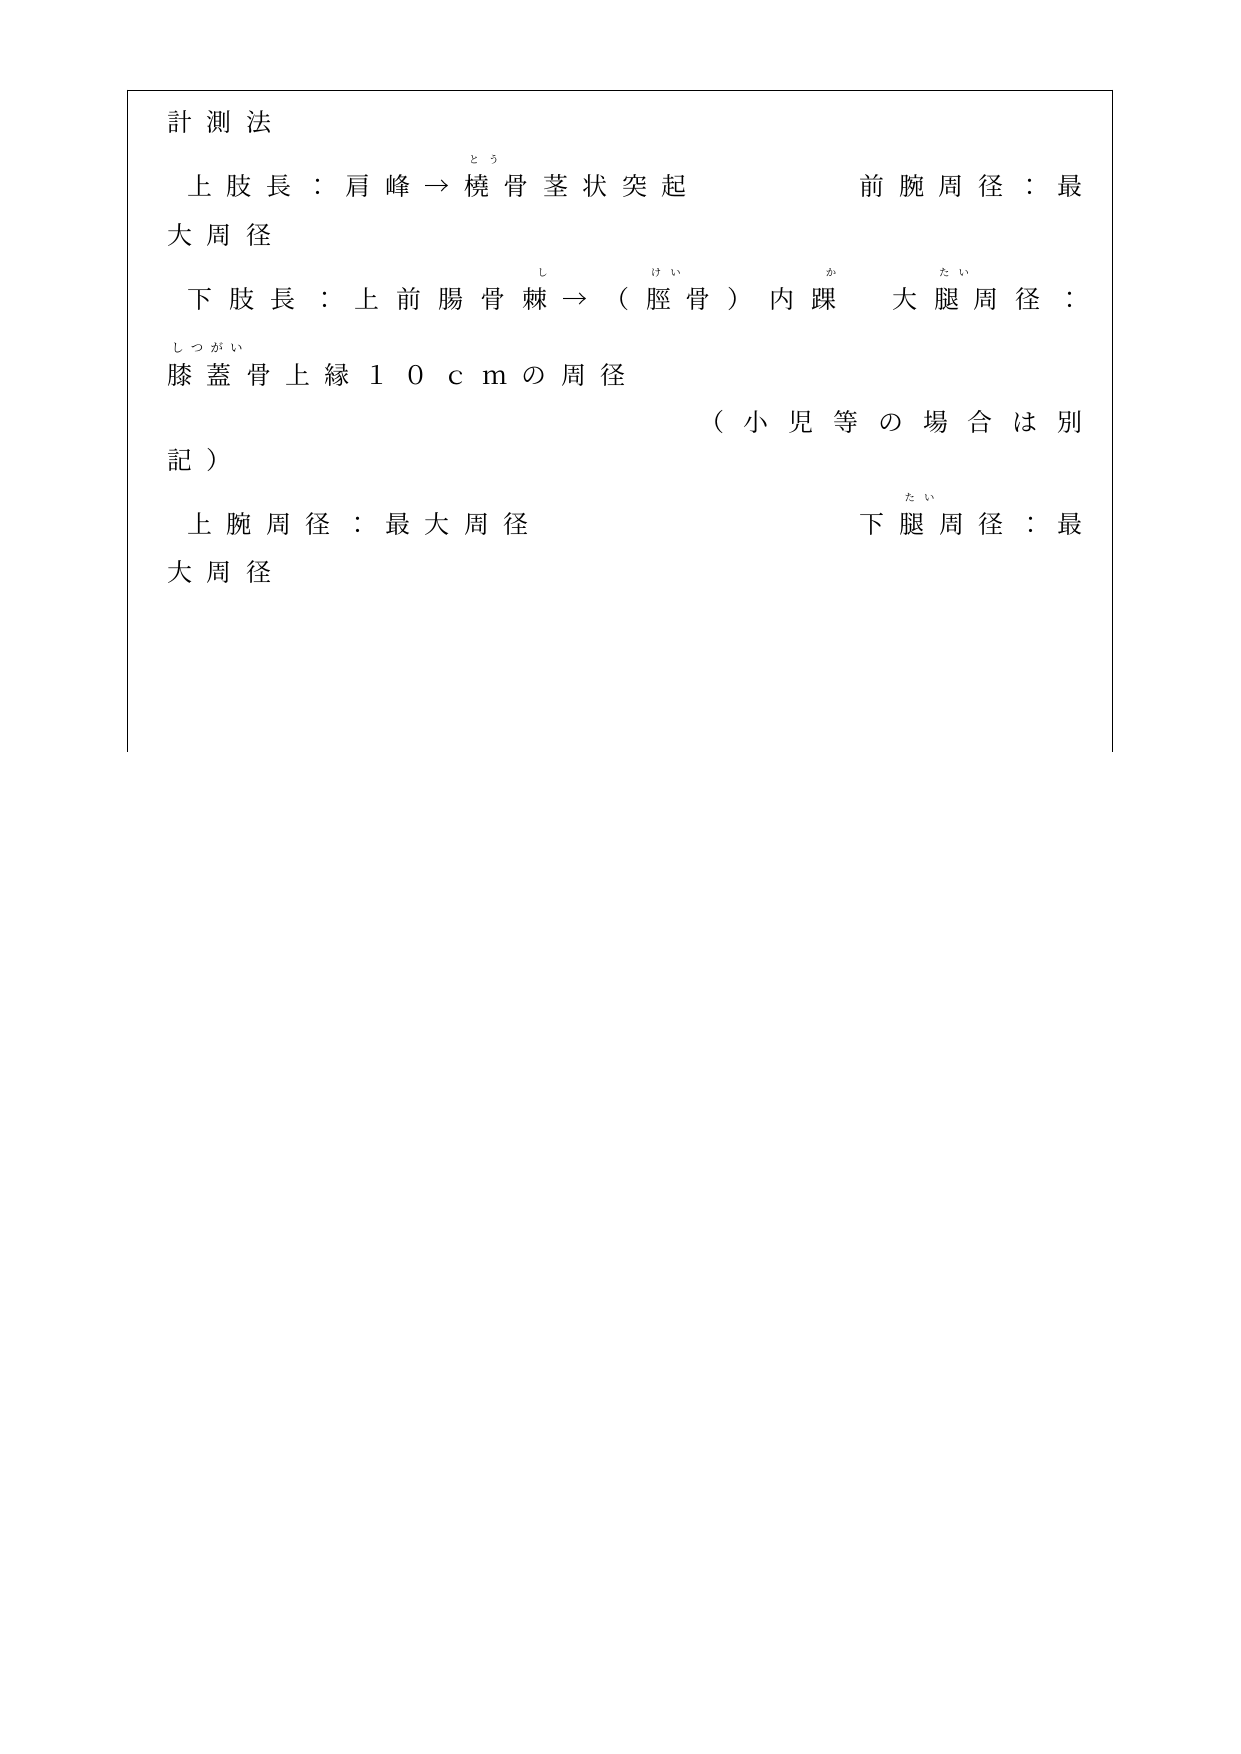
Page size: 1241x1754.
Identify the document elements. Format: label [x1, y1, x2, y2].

table_cell [128, 91, 1112, 752]
